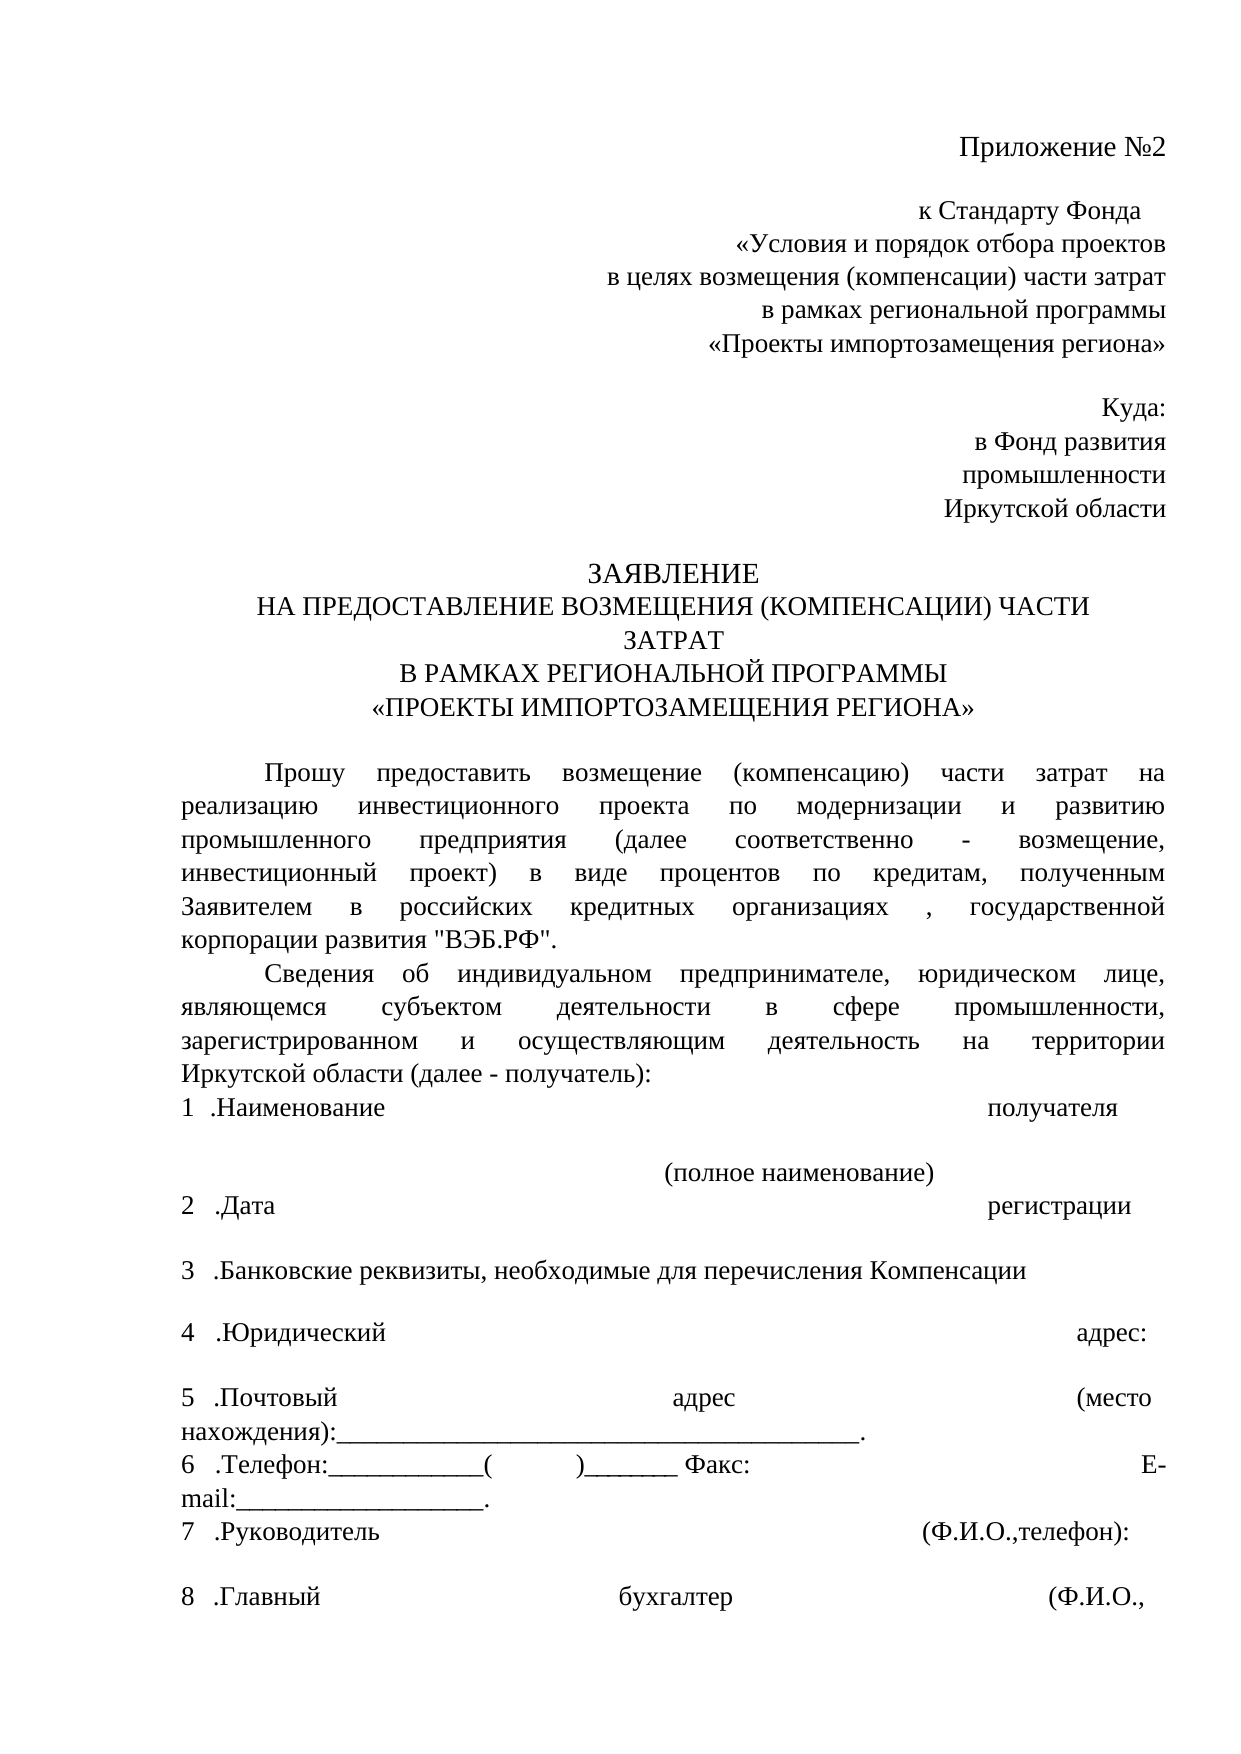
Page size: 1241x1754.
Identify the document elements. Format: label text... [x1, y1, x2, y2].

text НА ПРЕДОСТАВЛЕНИЕ ВОЗМЕЩЕНИЯ (КОМПЕНСАЦИИ) ЧАСТИ ЗАТРАТ [181, 590, 1166, 655]
list .Главный бухгалтер (Ф.И.О., [181, 1580, 1166, 1611]
text В РАМКАХ РЕГИОНАЛЬНОЙ ПРОГРАММЫ «ПРОЕКТЫ ИМПОРТОЗАМЕЩЕНИЯ РЕГИОНА» [181, 657, 1166, 722]
list .Банковские реквизиты, необходимые для перечисления Компенсации [181, 1254, 1166, 1285]
list .Руководитель (Ф.И.О.,телефон): [181, 1516, 1166, 1547]
text Сведения об индивидуальном предпринимателе, юридическом лице, являющемся субъектом деятельности в сфере промышленности, зарегистрированном и осуществляющим деятельность на территории Иркутской области (далее - получатель): [181, 957, 1166, 1089]
list .Наименование получателя [181, 1091, 1166, 1122]
text «Условия и порядок отбора проектов в целях возмещения (компенсации) части затрат в рамках региональной программы «Проекты импортозамещения региона» [552, 227, 1166, 358]
text нахождения): . [181, 1415, 1166, 1446]
text Прошу предоставить возмещение (компенсацию) части затрат на реализацию инвестиционного проекта по модернизации и развитию промышленного предприятия (далее соответственно - возмещение, инвестиционный проект) в виде процентов по кредитам, полученным Заявителем в российских кредитных организациях , государственной корпорации развития "ВЭБ.РФ". [181, 756, 1166, 954]
text (полное наименование) [664, 1156, 1166, 1187]
text к Стандарту Фонда [918, 194, 1166, 225]
list .Юридический адрес: [181, 1317, 1166, 1348]
list .Почтовый адрес (место [181, 1381, 1166, 1412]
text ЗАЯВЛЕНИЕ [181, 557, 1166, 590]
list .Дата регистрации [181, 1189, 1166, 1221]
text Куда: в Фонд развития промышленности Иркутской области [914, 391, 1166, 523]
text Приложение №2 [181, 129, 1166, 163]
list .Телефон: ( ) Факс: E- mail: . [181, 1448, 1166, 1513]
